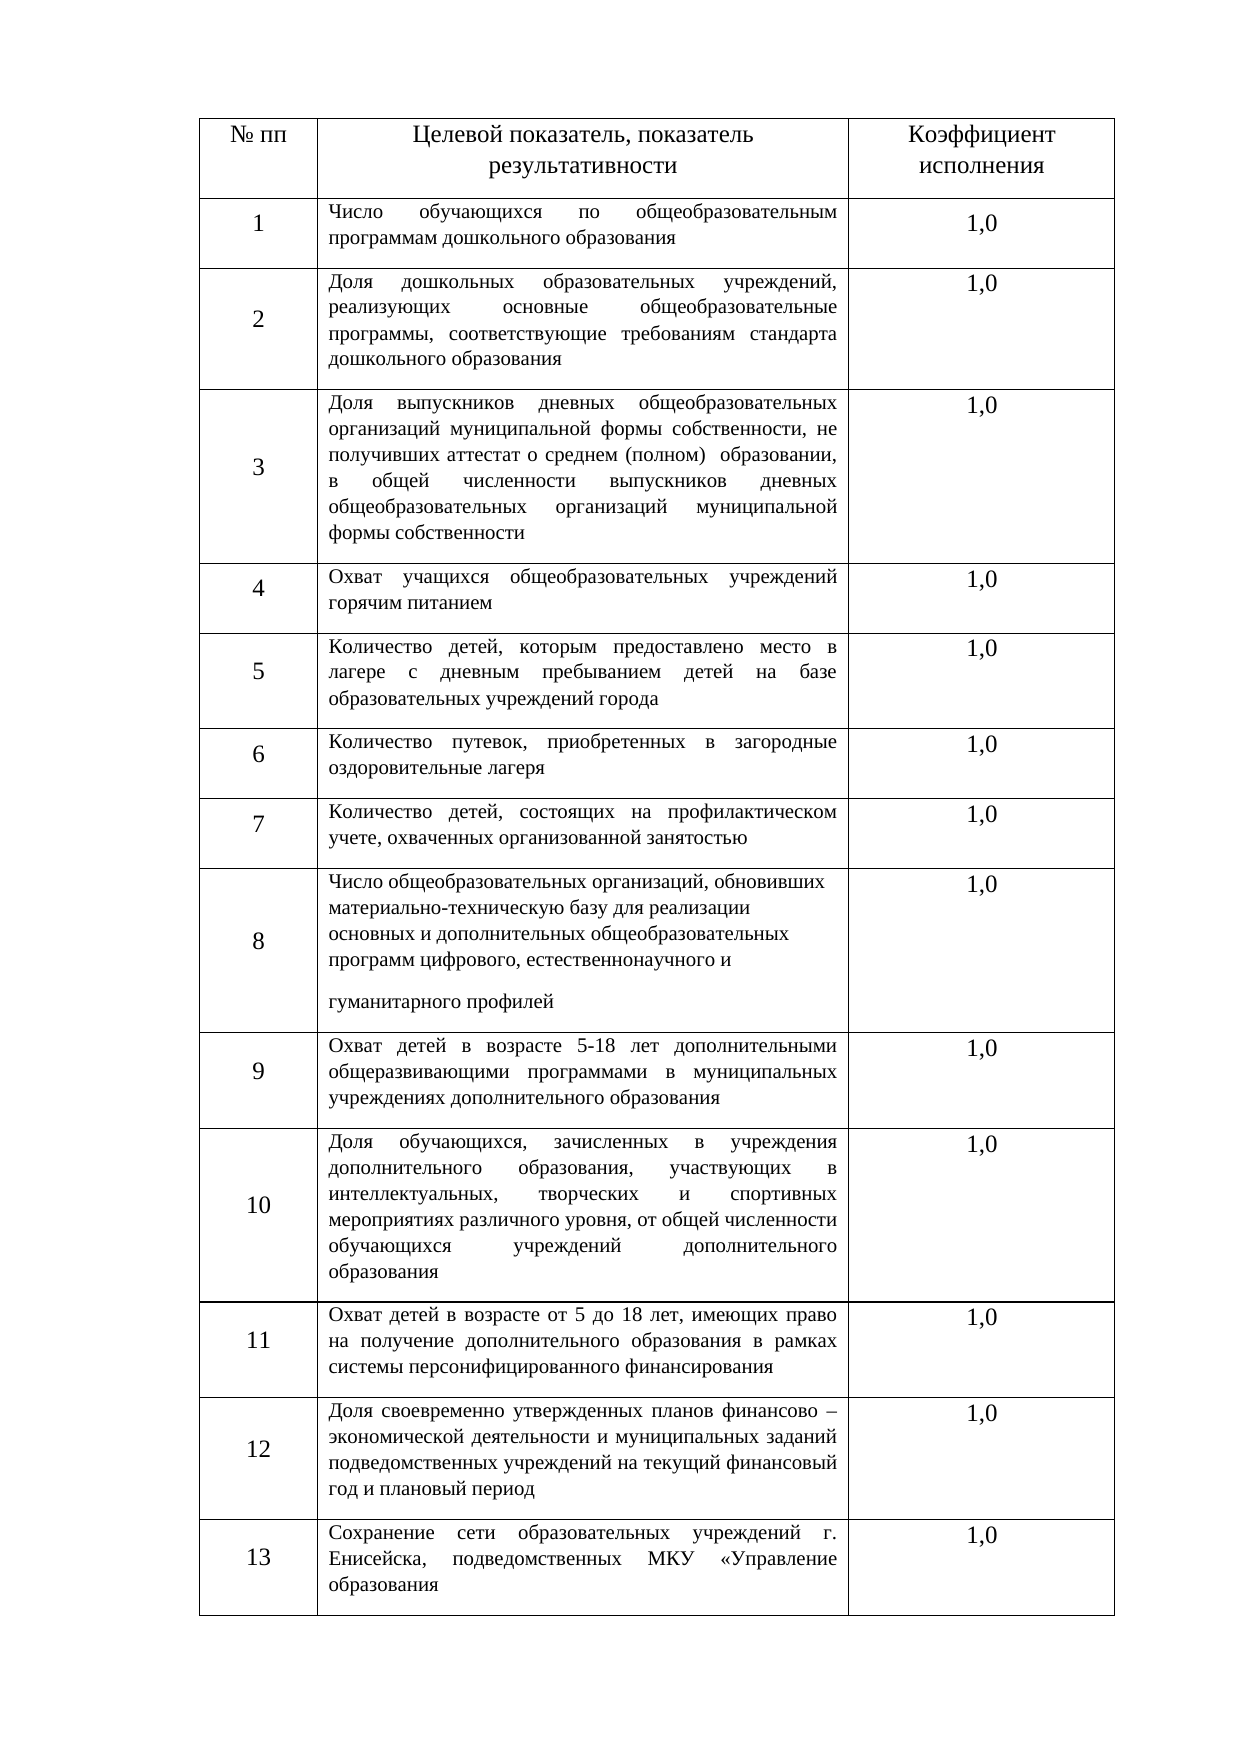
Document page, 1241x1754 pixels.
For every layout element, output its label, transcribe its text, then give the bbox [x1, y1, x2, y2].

table_cell 9 [200, 1033, 317, 1128]
table_cell 1,0 [849, 729, 1114, 798]
table_cell Доля своевременно утвержденных планов финансово – экономической деятельности и муниципальных заданий подведомственных учреждений на текущий финансовый год и плановый период [318, 1398, 848, 1519]
table_cell Охват детей в возрасте от 5 до 18 лет, имеющих право на получение дополнительного образования в рамках системы персонифицированного финансирования [318, 1303, 848, 1397]
table_header № пп [200, 119, 317, 198]
table_cell Доля выпускников дневных общеобразовательных организаций муниципальной формы собственности, не получивших аттестат о среднем (полном) образовании, в общей численности выпускников дневных общеобразовательных организаций муниципальной формы собственности [318, 390, 848, 563]
table_cell 1,0 [849, 1033, 1114, 1128]
table_cell 1,0 [849, 1520, 1114, 1614]
table_cell 1,0 [849, 269, 1114, 389]
table_cell 1,0 [849, 869, 1114, 1032]
table_cell 6 [200, 729, 317, 798]
table_cell 2 [200, 269, 317, 389]
table_cell 4 [200, 564, 317, 632]
table_cell Число общеобразовательных организаций, обновивших материально-техническую базу для реализации основных и дополнительных общеобразовательных программ цифрового, естественнонаучного и гуманитарного профилей [318, 869, 848, 1032]
table_cell 1,0 [849, 799, 1114, 868]
table_header Коэффициент исполнения [849, 119, 1114, 198]
table_cell 7 [200, 799, 317, 868]
table_cell 1,0 [849, 634, 1114, 728]
table_cell Количество детей, состоящих на профилактическом учете, охваченных организованной занятостью [318, 799, 848, 868]
table_cell 3 [200, 390, 317, 563]
table_cell 10 [200, 1129, 317, 1301]
table_cell Охват учащихся общеобразовательных учреждений горячим питанием [318, 564, 848, 632]
table_cell 1,0 [849, 1398, 1114, 1519]
table_cell Количество детей, которым предоставлено место в лагере с дневным пребыванием детей на базе образовательных учреждений города [318, 634, 848, 728]
table_cell 1,0 [849, 564, 1114, 632]
table_cell 12 [200, 1398, 317, 1519]
table_cell 11 [200, 1303, 317, 1397]
table_cell 1 [200, 199, 317, 267]
table_cell Количество путевок, приобретенных в загородные оздоровительные лагеря [318, 729, 848, 798]
table_cell Число обучающихся по общеобразовательным программам дошкольного образования [318, 199, 848, 267]
table_cell 1,0 [849, 1129, 1114, 1301]
table_cell 1,0 [849, 199, 1114, 267]
table_cell Доля дошкольных образовательных учреждений, реализующих основные общеобразовательные программы, соответствующие требованиям стандарта дошкольного образования [318, 269, 848, 389]
table_cell Сохранение сети образовательных учреждений г. Енисейска, подведомственных МКУ «Управление образования [318, 1520, 848, 1614]
table_cell 8 [200, 869, 317, 1032]
table_cell 1,0 [849, 390, 1114, 563]
table_cell 1,0 [849, 1303, 1114, 1397]
table_cell Охват детей в возрасте 5-18 лет дополнительными общеразвивающими программами в муниципальных учреждениях дополнительного образования [318, 1033, 848, 1128]
table_cell 13 [200, 1520, 317, 1614]
table_cell 5 [200, 634, 317, 728]
table_header Целевой показатель, показатель результативности [318, 119, 848, 198]
table_cell Доля обучающихся, зачисленных в учреждения дополнительного образования, участвующих в интеллектуальных, творческих и спортивных мероприятиях различного уровня, от общей численности обучающихся учреждений дополнительного образования [318, 1129, 848, 1301]
